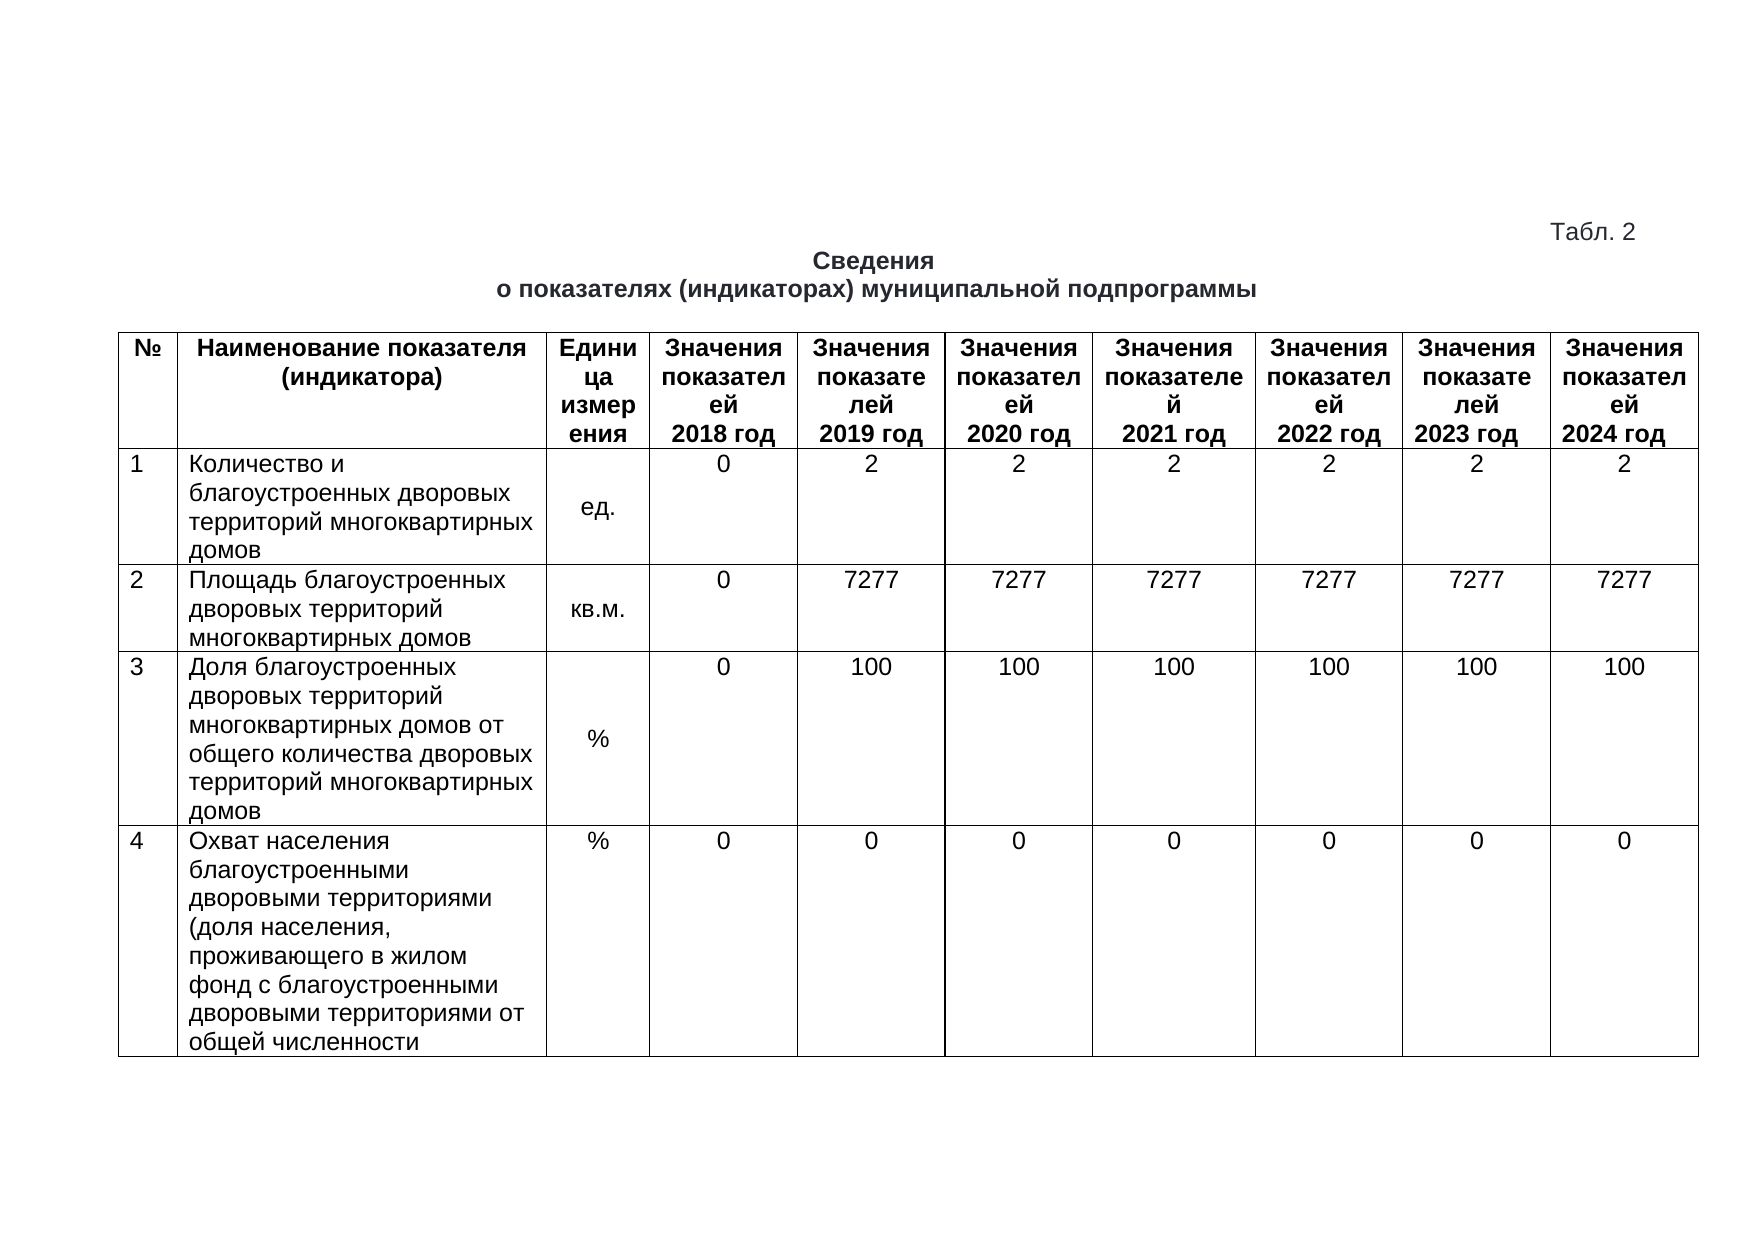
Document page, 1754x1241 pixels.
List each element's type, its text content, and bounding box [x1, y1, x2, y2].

table_cell 2 [1256, 449, 1402, 564]
table_cell % [547, 652, 649, 825]
table_cell 0 [1093, 826, 1255, 1056]
table_header № [119, 333, 177, 448]
table_cell 7277 [798, 565, 944, 651]
table_cell 0 [1551, 826, 1698, 1056]
table_cell 2 [119, 565, 177, 651]
table_cell 0 [650, 449, 797, 564]
table_cell 2 [1403, 449, 1550, 564]
table_cell 7277 [1256, 565, 1402, 651]
table_cell кв.м. [547, 565, 649, 651]
subtitle Сведения о показателях (индикаторах) муниципальной подпрограммы [118, 246, 1636, 303]
table_header Значения показателей 2020 год [946, 333, 1092, 448]
table_cell 2 [798, 449, 944, 564]
table_cell 2 [1551, 449, 1698, 564]
table_cell 0 [798, 826, 944, 1056]
table_header Единица измерения [547, 333, 649, 448]
table_cell 0 [1256, 826, 1402, 1056]
table_cell 100 [946, 652, 1092, 825]
table_cell 0 [650, 652, 797, 825]
table_cell 100 [798, 652, 944, 825]
table_cell 0 [946, 826, 1092, 1056]
table_header Значения показателей 2023 год [1403, 333, 1550, 448]
table_cell 100 [1093, 652, 1255, 825]
table_cell 100 [1403, 652, 1550, 825]
table_cell 7277 [1551, 565, 1698, 651]
table_header Значения показателей 2019 год [798, 333, 944, 448]
table_cell 4 [119, 826, 177, 1056]
subtitle Табл. 2 [118, 217, 1636, 246]
table_header Значения показателей 2021 год [1093, 333, 1255, 448]
table_cell Количество и благоустроенных дворовых территорий многоквартирных домов [178, 449, 546, 564]
table_cell 2 [946, 449, 1092, 564]
table_cell Площадь благоустроенных дворовых территорий многоквартирных домов [178, 565, 546, 651]
table_cell 100 [1256, 652, 1402, 825]
table_cell 3 [119, 652, 177, 825]
table_cell 7277 [1093, 565, 1255, 651]
table_cell 7277 [946, 565, 1092, 651]
table_header Наименование показателя (индикатора) [178, 333, 546, 448]
table_cell Доля благоустроенных дворовых территорий многоквартирных домов от общего количества дворовых территорий многоквартирных домов [178, 652, 546, 825]
table_cell 1 [119, 449, 177, 564]
table_cell 0 [650, 826, 797, 1056]
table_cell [178, 826, 546, 1056]
table_header Значения показателей 2018 год [650, 333, 797, 448]
table_cell 7277 [1403, 565, 1550, 651]
table_header Значения показателей 2024 год [1551, 333, 1698, 448]
table_cell ед. [547, 449, 649, 564]
table_header Значения показателей 2022 год [1256, 333, 1402, 448]
table_cell 2 [1093, 449, 1255, 564]
table_cell % [547, 826, 649, 1056]
table_cell 0 [650, 565, 797, 651]
table_cell 100 [1551, 652, 1698, 825]
table_cell 0 [1403, 826, 1550, 1056]
